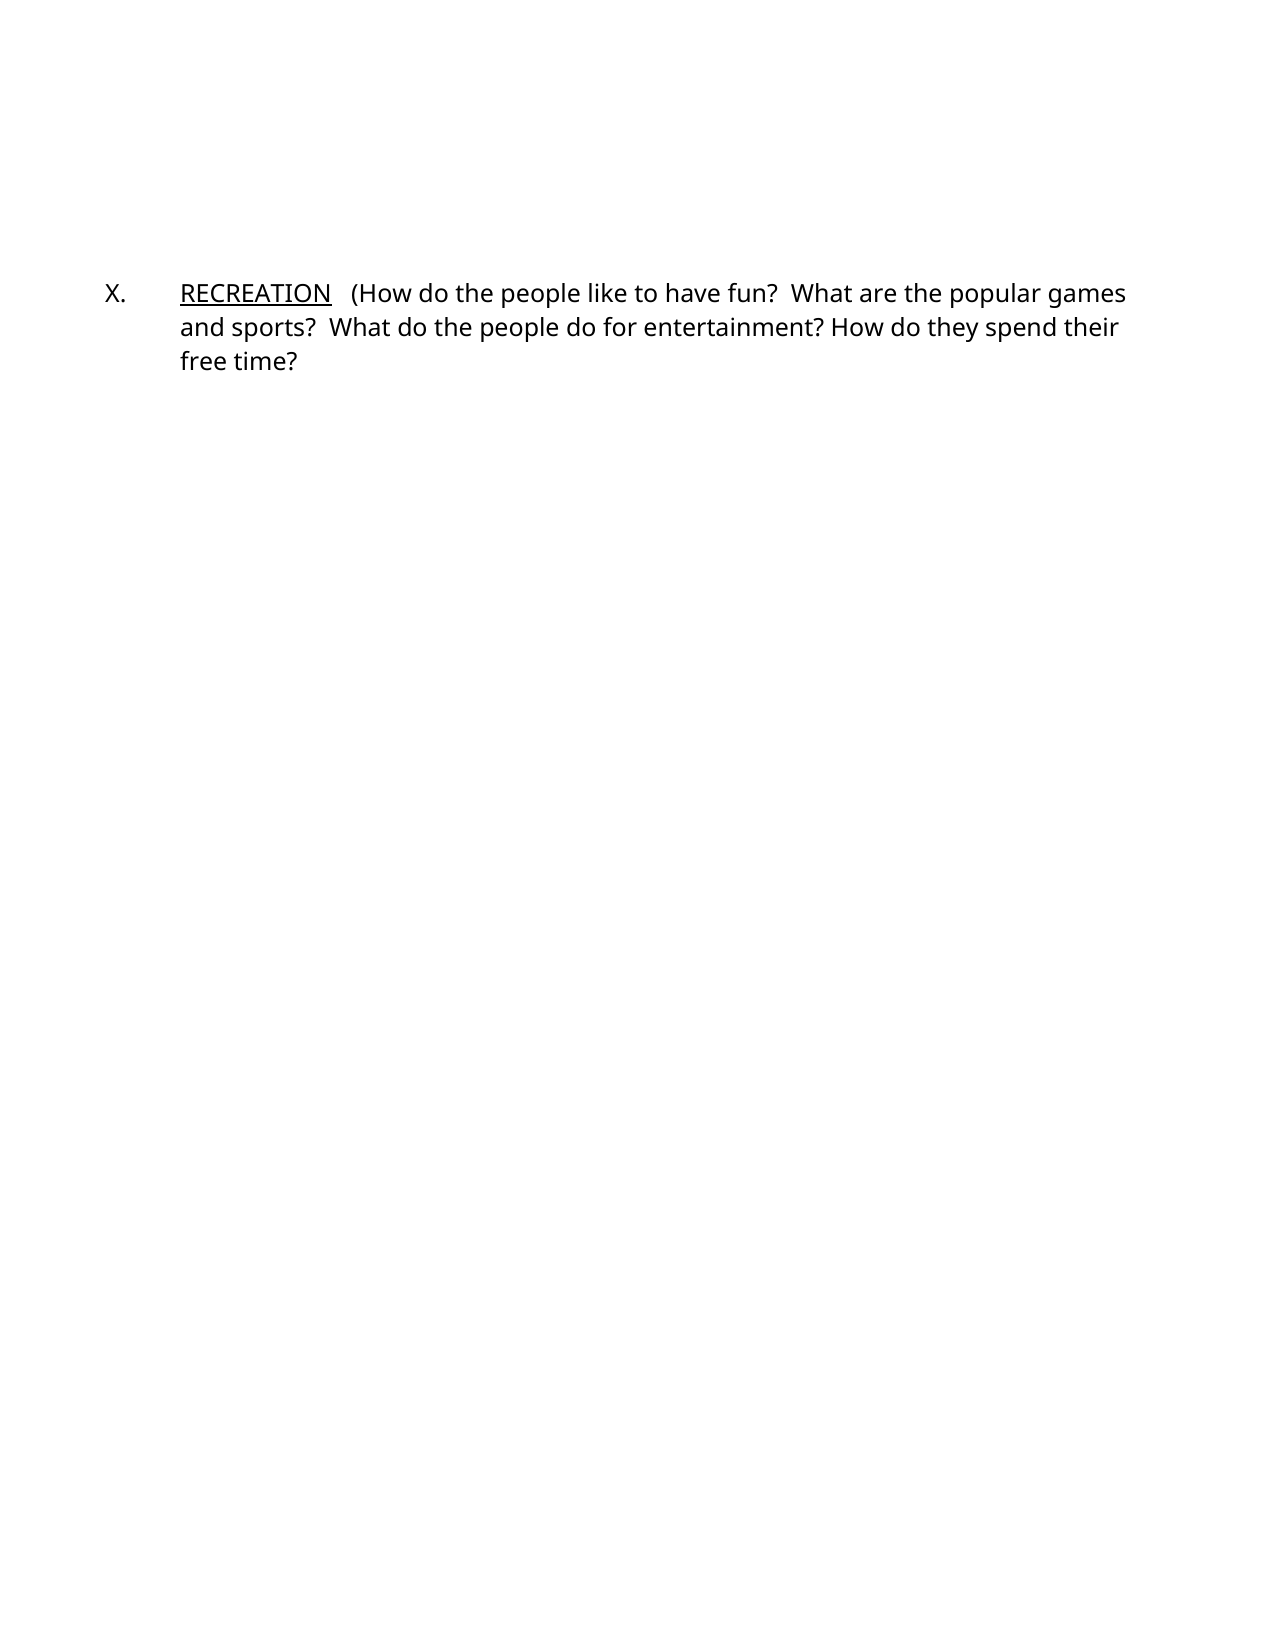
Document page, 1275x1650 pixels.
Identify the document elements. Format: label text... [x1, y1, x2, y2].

text X. RECREATION (How do the people like to have fun? What are the popular games and sports? What do the people do for entertainment? How do they spend their free time? [105, 275, 1170, 377]
